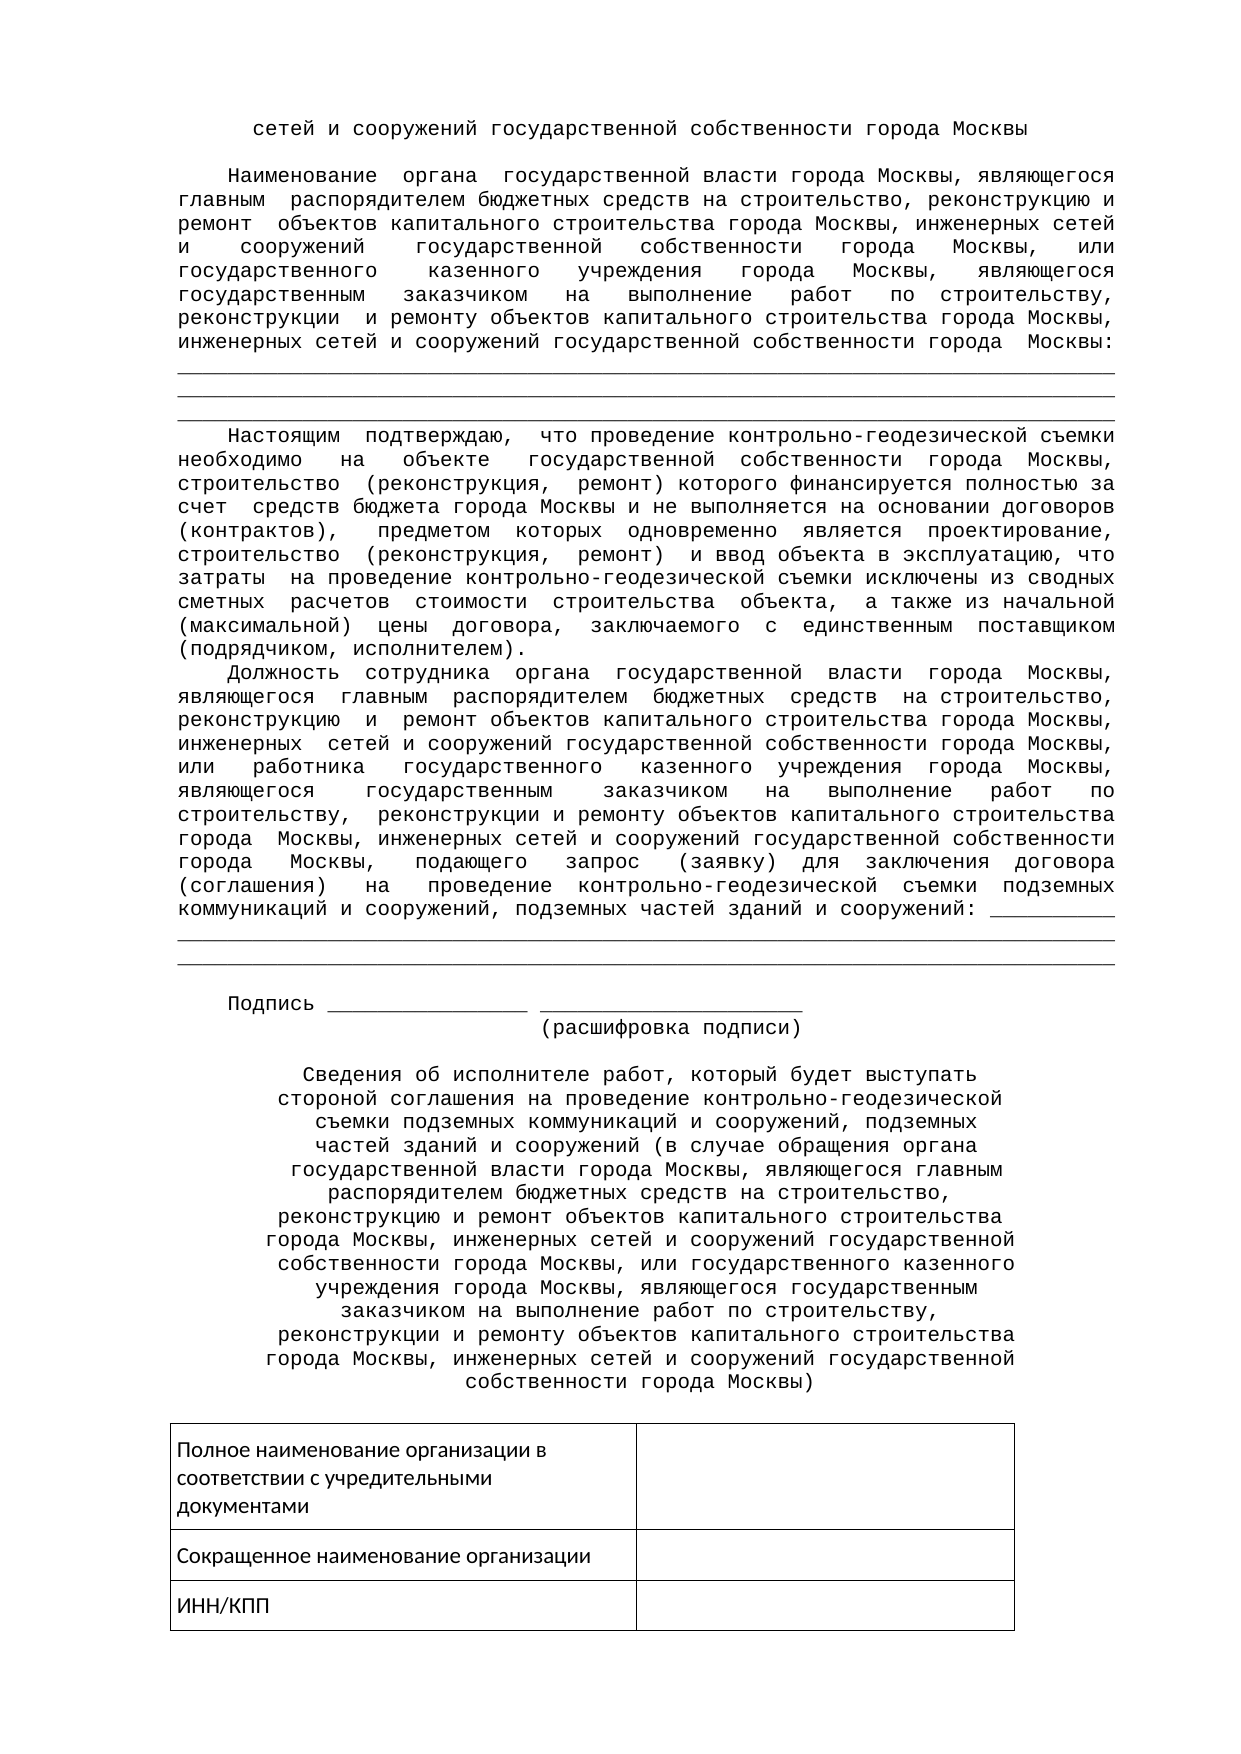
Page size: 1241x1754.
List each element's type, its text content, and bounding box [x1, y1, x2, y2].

text ___________________________________________________________________________ [177, 402, 1152, 426]
text или работника государственного казенного учреждения города Москвы, [177, 757, 1152, 780]
text стороной соглашения на проведение контрольно-геодезической [177, 1088, 1152, 1111]
text реконструкции и ремонту объектов капитального строительства [177, 1324, 1152, 1348]
text являющегося главным распорядителем бюджетных средств на строительство, [177, 686, 1152, 709]
text строительству, реконструкции и ремонту объектов капитального строительства [177, 804, 1152, 827]
text ___________________________________________________________________________ [177, 354, 1152, 378]
text Настоящим подтверждаю, что проведение контрольно-геодезической съемки [177, 426, 1152, 449]
text строительство (реконструкция, ремонт) и ввод объекта в эксплуатацию, что [177, 544, 1152, 567]
table_header [637, 1424, 1014, 1529]
text инженерных сетей и сооружений государственной собственности города Москвы: [177, 331, 1152, 354]
text коммуникаций и сооружений, подземных частей зданий и сооружений: __________ [177, 898, 1152, 922]
text инженерных сетей и сооружений государственной собственности города Москвы, [177, 733, 1152, 757]
text ремонт объектов капитального строительства города Москвы, инженерных сетей [177, 213, 1152, 236]
text реконструкции и ремонту объектов капитального строительства города Москвы, [177, 307, 1152, 331]
text (расшифровка подписи) [177, 1017, 1152, 1040]
text (контрактов), предметом которых одновременно является проектирование, [177, 520, 1152, 544]
text государственным заказчиком на выполнение работ по строительству, [177, 284, 1152, 307]
text съемки подземных коммуникаций и сооружений, подземных [177, 1111, 1152, 1135]
text ___________________________________________________________________________ [177, 946, 1152, 969]
text города Москвы, подающего запрос (заявку) для заключения договора [177, 851, 1152, 875]
text счет средств бюджета города Москвы и не выполняется на основании договоров [177, 496, 1152, 520]
text Наименование органа государственной власти города Москвы, являющегося [177, 165, 1152, 189]
text Сведения об исполнителе работ, который будет выступать [177, 1064, 1152, 1088]
text реконструкцию и ремонт объектов капитального строительства города Москвы, [177, 709, 1152, 733]
text необходимо на объекте государственной собственности города Москвы, [177, 449, 1152, 473]
table_cell [637, 1530, 1014, 1580]
text распорядителем бюджетных средств на строительство, [177, 1182, 1152, 1206]
text учреждения города Москвы, являющегося государственным [177, 1277, 1152, 1300]
text города Москвы, инженерных сетей и сооружений государственной [177, 1348, 1152, 1371]
text заказчиком на выполнение работ по строительству, [177, 1300, 1152, 1324]
text города Москвы, инженерных сетей и сооружений государственной собственности [177, 827, 1152, 851]
text затраты на проведение контрольно-геодезической съемки исключены из сводных [177, 567, 1152, 591]
table_cell ИНН/КПП [171, 1581, 636, 1630]
text ___________________________________________________________________________ [177, 922, 1152, 946]
text частей зданий и сооружений (в случае обращения органа [177, 1135, 1152, 1158]
text главным распорядителем бюджетных средств на строительство, реконструкцию и [177, 189, 1152, 213]
table_header Полное наименование организации в соответствии с учредительными документами [171, 1424, 636, 1529]
text строительство (реконструкция, ремонт) которого финансируется полностью за [177, 473, 1152, 496]
text сметных расчетов стоимости строительства объекта, а также из начальной [177, 591, 1152, 615]
text реконструкцию и ремонт объектов капитального строительства [177, 1206, 1152, 1229]
text (подрядчиком, исполнителем). [177, 638, 1152, 662]
text города Москвы, инженерных сетей и сооружений государственной [177, 1229, 1152, 1253]
text государственного казенного учреждения города Москвы, являющегося [177, 260, 1152, 284]
text государственной власти города Москвы, являющегося главным [177, 1158, 1152, 1182]
text и сооружений государственной собственности города Москвы, или [177, 236, 1152, 260]
text собственности города Москвы, или государственного казенного [177, 1253, 1152, 1277]
text Должность сотрудника органа государственной власти города Москвы, [177, 662, 1152, 686]
text являющегося государственным заказчиком на выполнение работ по [177, 780, 1152, 804]
text (соглашения) на проведение контрольно-геодезической съемки подземных [177, 875, 1152, 898]
table_cell [637, 1581, 1014, 1630]
text (максимальной) цены договора, заключаемого с единственным поставщиком [177, 615, 1152, 638]
text собственности города Москвы) [177, 1371, 1152, 1395]
text ___________________________________________________________________________ [177, 378, 1152, 402]
text Подпись ________________ _____________________ [177, 993, 1152, 1017]
table_cell Сокращенное наименование организации [171, 1530, 636, 1580]
text сетей и сооружений государственной собственности города Москвы [177, 118, 1152, 142]
